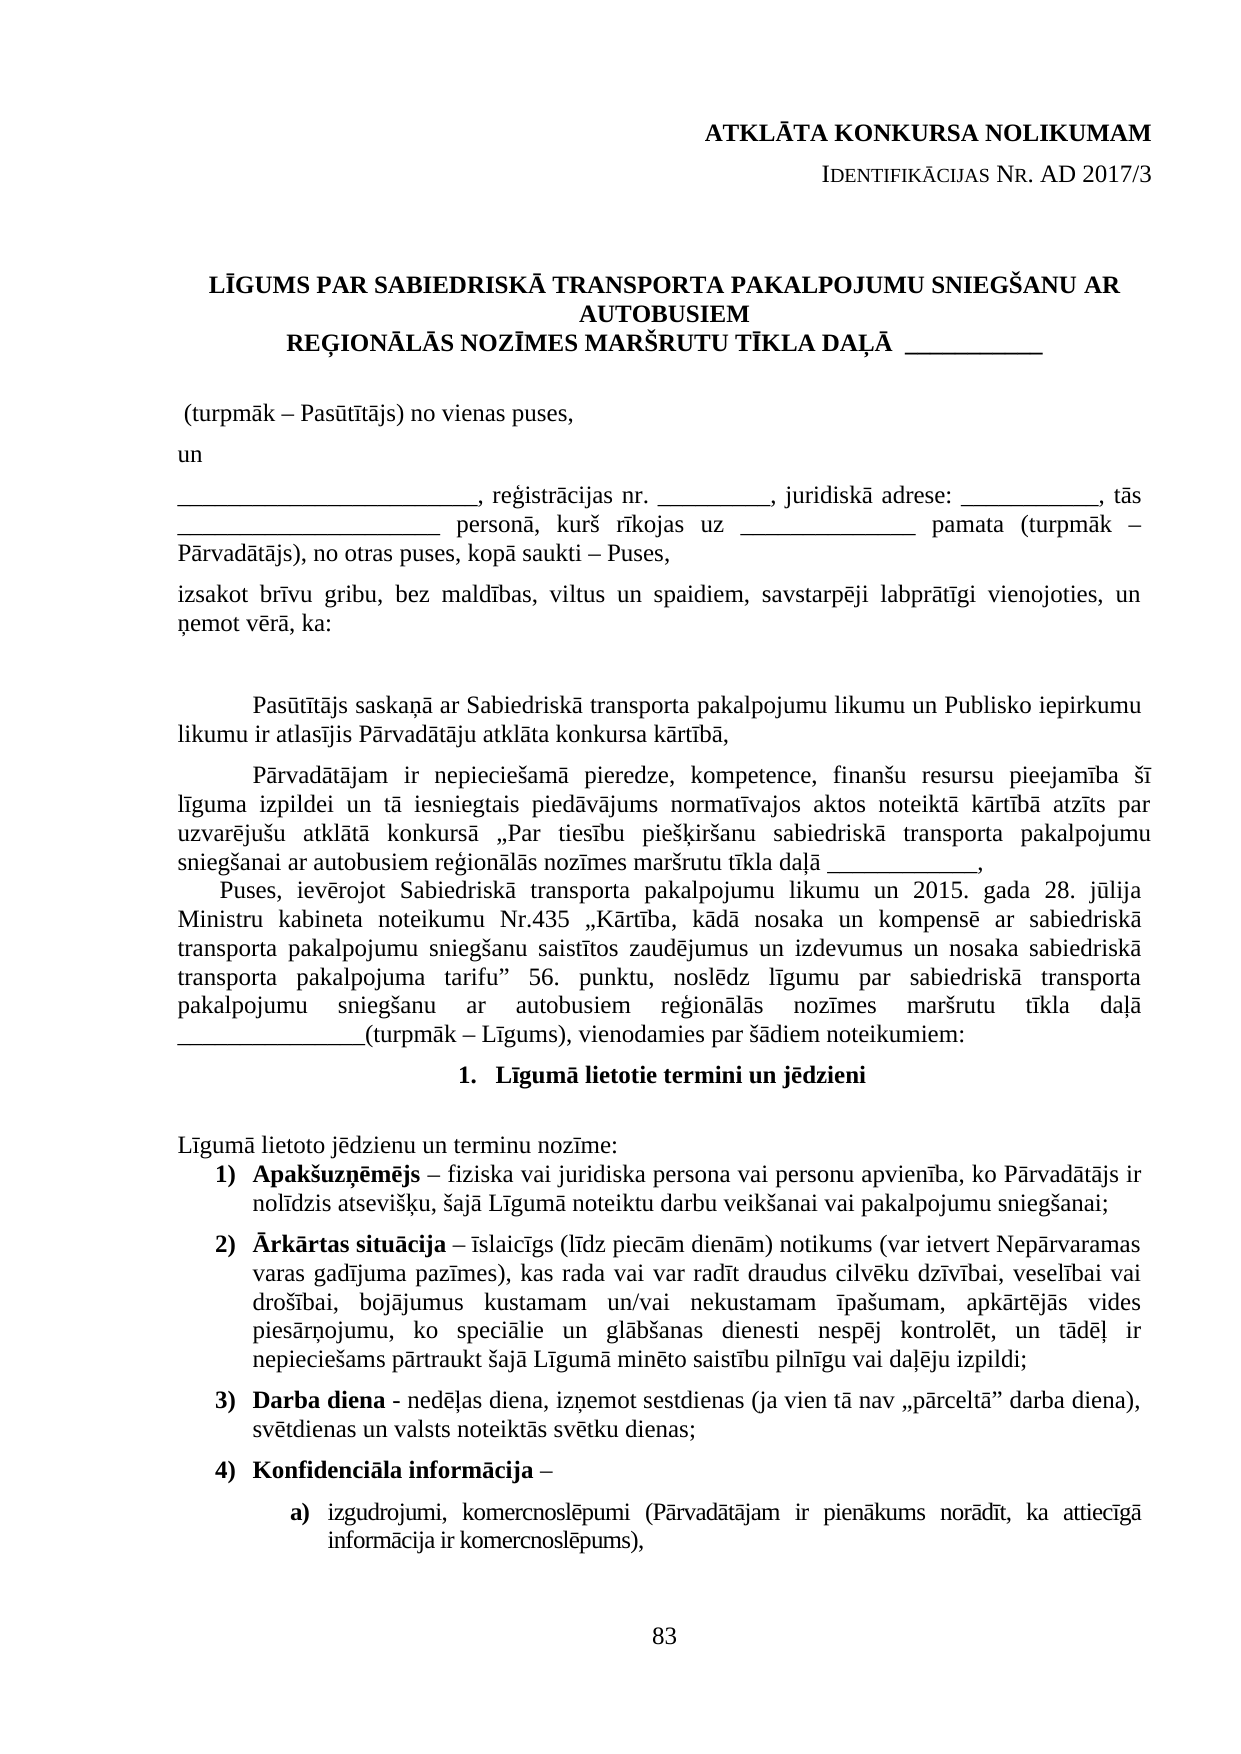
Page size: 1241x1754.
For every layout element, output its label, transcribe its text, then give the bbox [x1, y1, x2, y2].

list Apakšuzņēmējs – fiziska vai juridiska persona vai personu apvienība, ko Pārvadātājs ir nolīdzis atsevišķu, šajā Līgumā noteiktu darbu veikšanai vai pakalpojumu sniegšanai; [215, 1159, 1142, 1217]
list Darba diena - nedēļas diena, izņemot sestdienas (ja vien tā nav „pārceltā” darba diena), svētdienas un valsts noteiktās svētku dienas; [215, 1386, 1142, 1443]
text ATKLĀTA KONKURSA NOLIKUMAM [177, 118, 1152, 147]
list Konfidenciāla informācija – [215, 1456, 1142, 1484]
text Identifikācijas Nr. AD 2017/3 [177, 159, 1152, 188]
list Ārkārtas situācija – īslaicīgs (līdz piecām dienām) notikums (var ietvert Nepārvaramas varas gadījuma pazīmes), kas rada vai var radīt draudus cilvēku dzīvībai, veselībai vai drošībai, bojājumus kustamam un/vai nekustamam īpašumam, apkārtējās vides piesārņojumu, ko speciālie un glābšanas dienesti nespēj kontrolēt, un tādēļ ir nepieciešams pārtraukt šajā Līgumā minēto saistību pilnīgu vai daļēju izpildi; [215, 1229, 1142, 1373]
text ________________________, reģistrācijas nr. _________, juridiskā adrese: ___________, tās _____________________ personā, kurš rīkojas uz ______________ pamata (turpmāk – Pārvadātājs), no otras puses, kopā saukti – Puses, [177, 481, 1142, 567]
text LĪGUMS PAR SABIEDRISKĀ TRANSPORTA PAKALPOJUMU SNIEGŠANU AR AUTOBUSIEM [177, 271, 1152, 328]
text (turpmāk – Pasūtītājs) no vienas puses, [177, 398, 1152, 427]
list izgudrojumi, komercnoslēpumi (Pārvadātājam ir pienākums norādīt, ka attiecīgā informācija ir komercnoslēpums), [290, 1497, 1142, 1554]
text REĢIONĀLĀS NOZĪMES MARŠRUTU TĪKLA DAĻĀ ___________ [177, 328, 1152, 357]
text izsakot brīvu gribu, bez maldības, viltus un spaidiem, savstarpēji labprātīgi vienojoties, un ņemot vērā, ka: [177, 579, 1142, 637]
text Pasūtītājs saskaņā ar Sabiedriskā transporta pakalpojumu likumu un Publisko iepirkumu likumu ir atlasījis Pārvadātāju atklāta konkursa kārtībā, [177, 691, 1142, 748]
list Līgumā lietotie termini un jēdzieni [182, 1061, 1142, 1089]
text un [177, 439, 1152, 468]
text Puses, ievērojot Sabiedriskā transporta pakalpojumu likumu un 2015. gada 28. jūlija Ministru kabineta noteikumu Nr.435 „Kārtība, kādā nosaka un kompensē ar sabiedriskā transporta pakalpojumu sniegšanu saistītos zaudējumus un izdevumus un nosaka sabiedriskā transporta pakalpojuma tarifu” 56. punktu, noslēdz līgumu par sabiedriskā transporta pakalpojumu sniegšanu ar autobusiem reģionālās nozīmes maršrutu tīkla daļā _______________(turpmāk – Līgums), vienodamies par šādiem noteikumiem: [177, 876, 1142, 1048]
text Līgumā lietoto jēdzienu un terminu nozīme: [177, 1131, 1142, 1159]
text Pārvadātājam ir nepieciešamā pieredze, kompetence, finanšu resursu pieejamība šī līguma izpildei un tā iesniegtais piedāvājums normatīvajos aktos noteiktā kārtībā atzīts par uzvarējušu atklātā konkursā „Par tiesību piešķiršanu sabiedriskā transporta pakalpojumu sniegšanai ar autobusiem reģionālās nozīmes maršrutu tīkla daļā ____________, [177, 761, 1152, 876]
